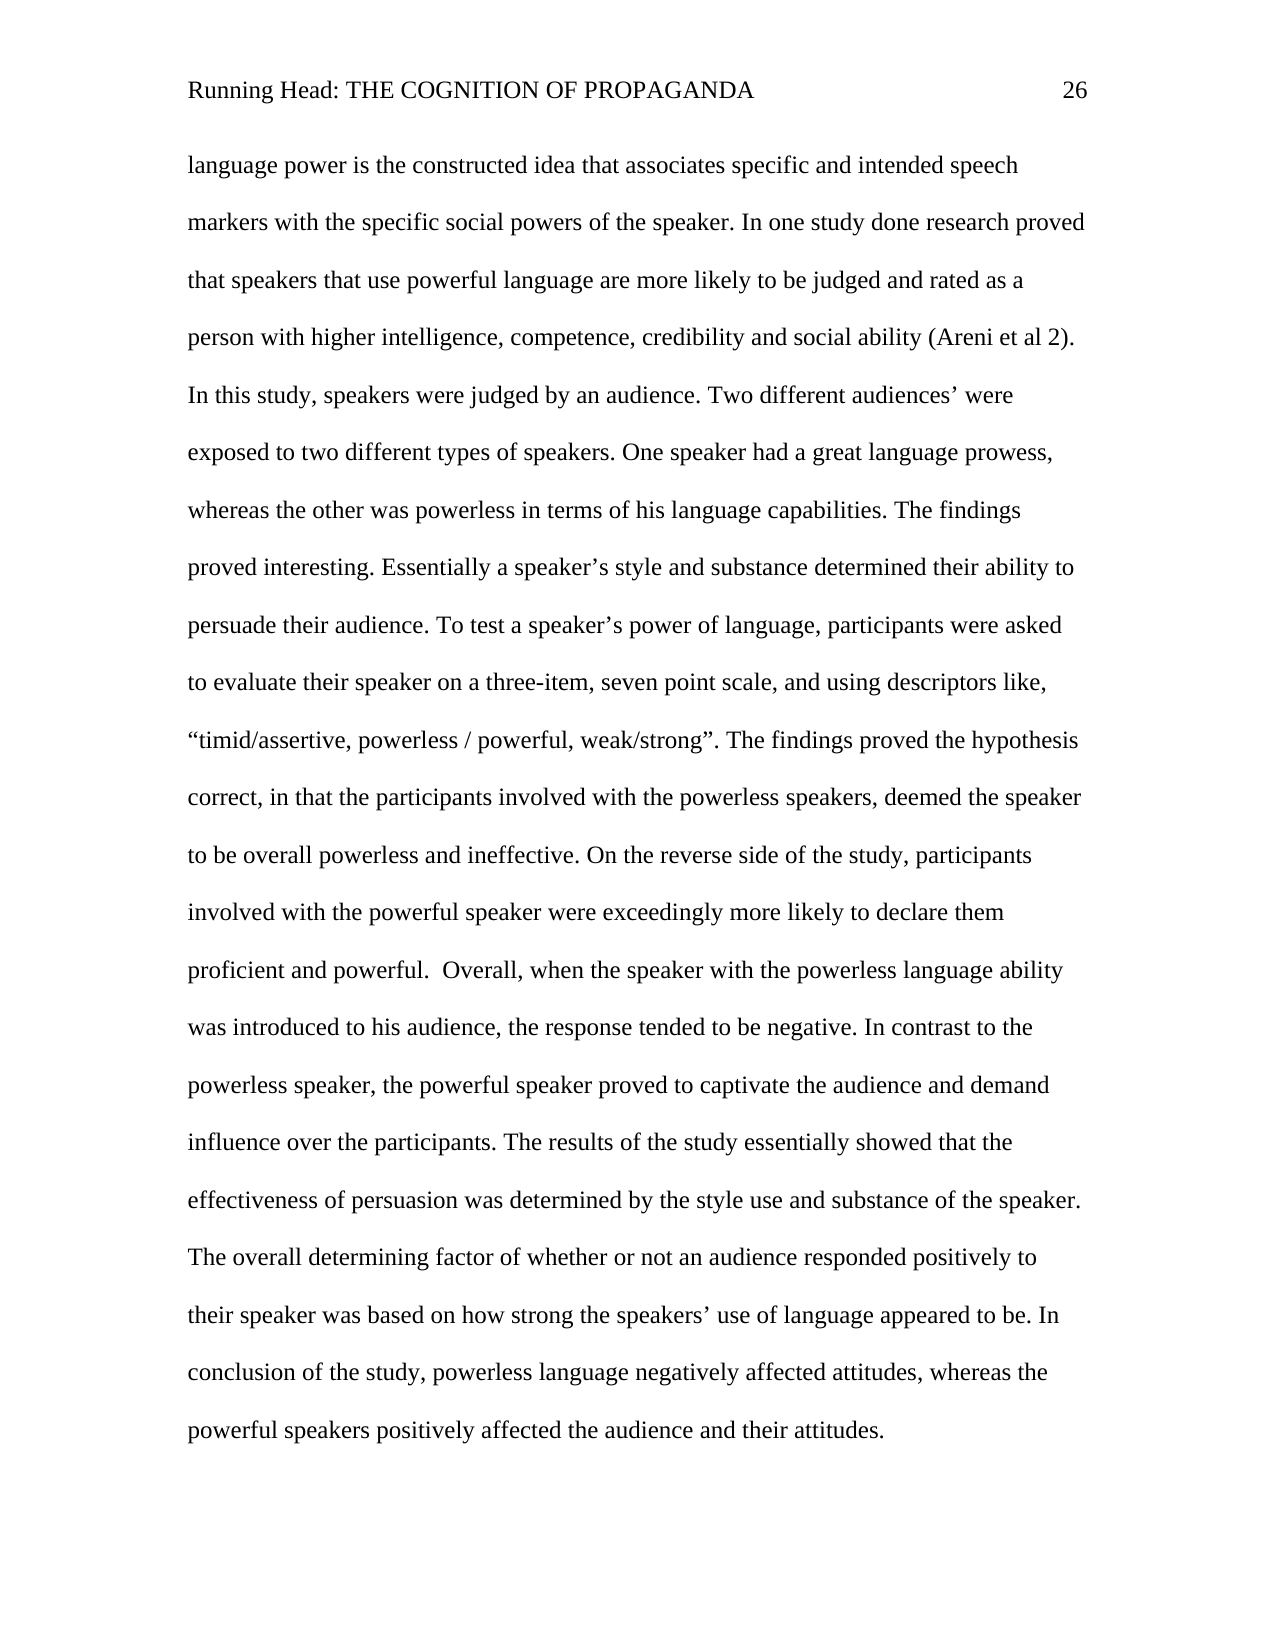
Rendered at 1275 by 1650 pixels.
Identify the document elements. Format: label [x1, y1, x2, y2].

text [187, 150, 1087, 1444]
